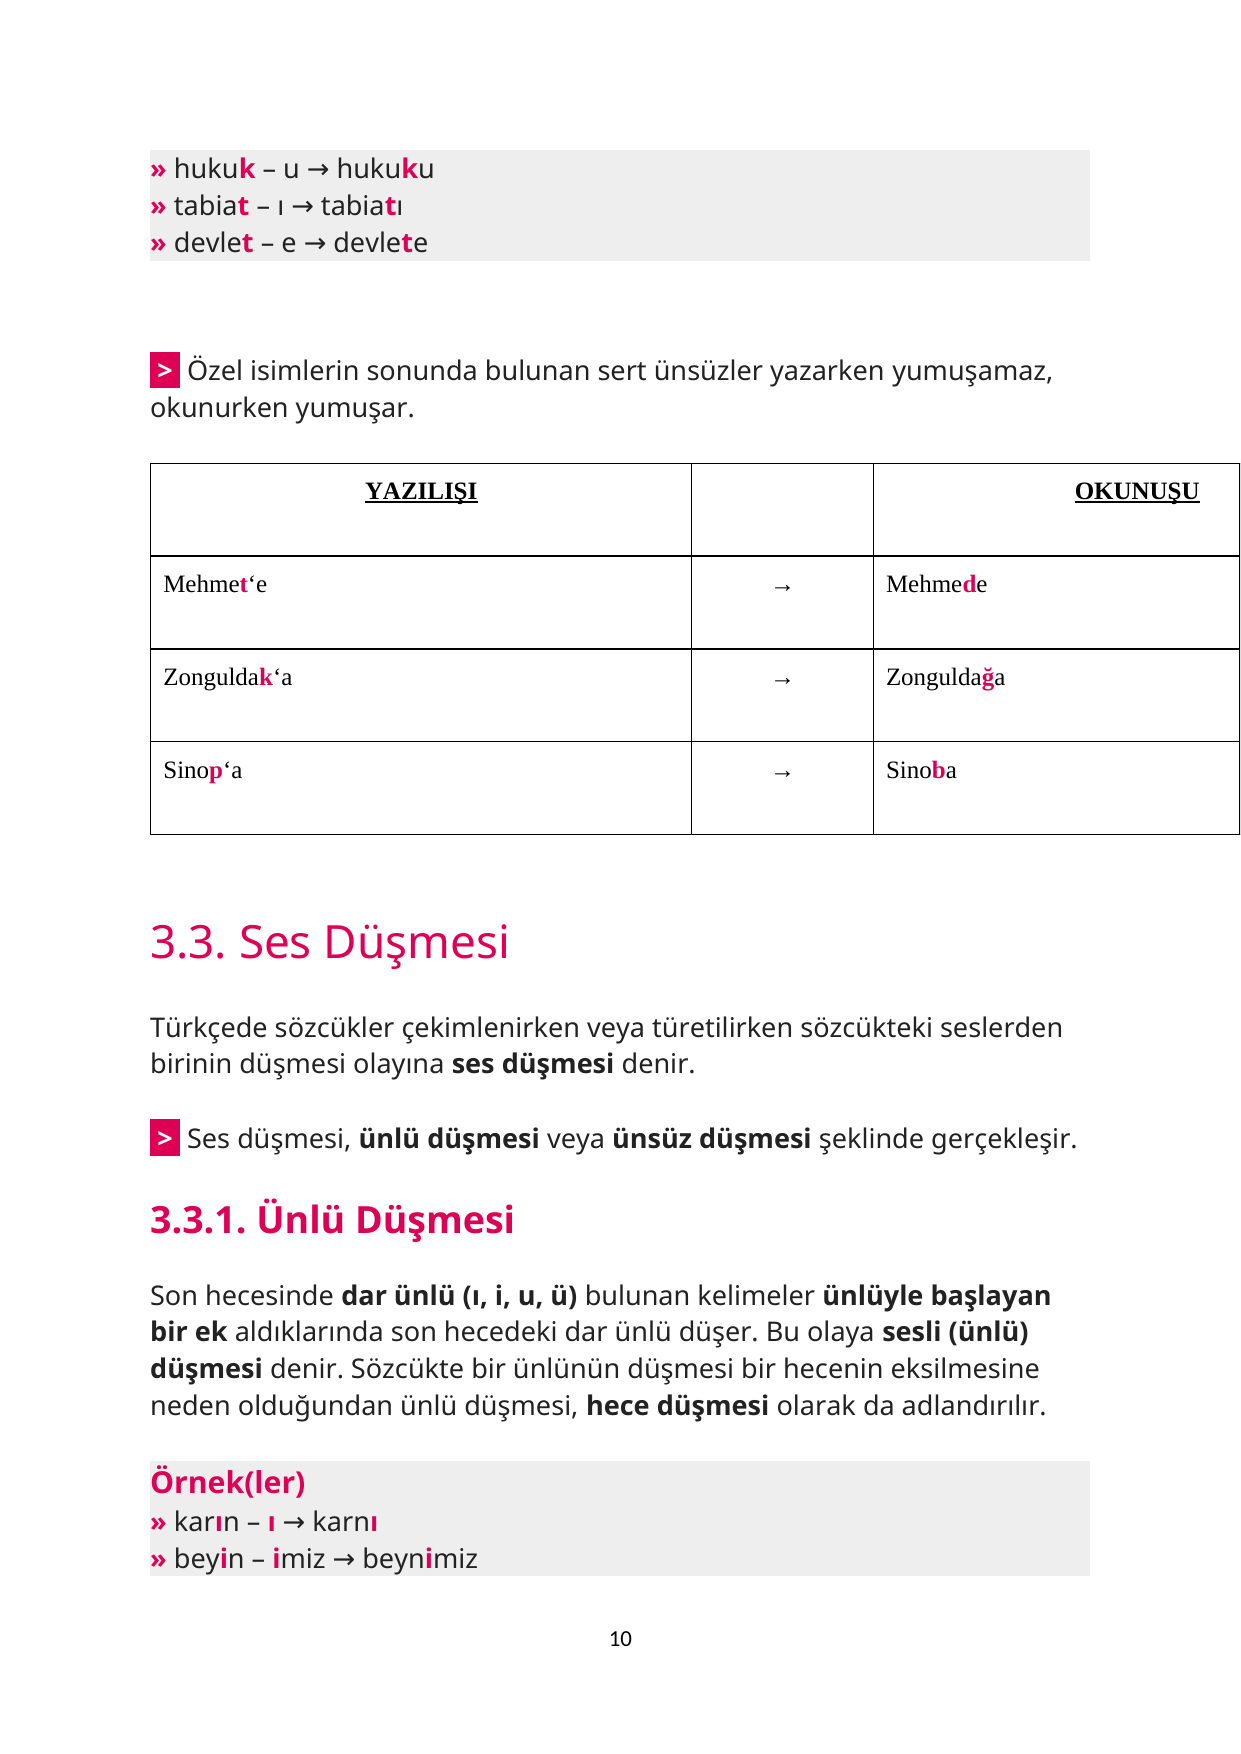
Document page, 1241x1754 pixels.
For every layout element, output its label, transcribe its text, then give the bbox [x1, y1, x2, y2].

text » hukuk – u → hukuku » tabiat – ı → tabiatı » devlet – e → devlete [150, 150, 1090, 261]
table_cell → [692, 557, 873, 648]
table_header OKUNUŞU [874, 464, 1239, 555]
table_header [692, 464, 873, 555]
table_cell Sinoba [874, 742, 1239, 834]
table_cell → [692, 742, 873, 834]
text > Ses düşmesi, ünlü düşmesi veya ünsüz düşmesi şeklinde gerçekleşir. [180, 1119, 1090, 1156]
table_cell Sinop‘a [151, 742, 691, 834]
table_header YAZILIŞI [151, 464, 691, 555]
text Türkçede sözcükler çekimlenirken veya türetilirken sözcükteki seslerden birinin düşmesi olayına ses düşmesi denir. [150, 1008, 1090, 1082]
table_cell Mehmet‘e [151, 557, 691, 648]
text Son hecesinde dar ünlü (ı, i, u, ü) bulunan kelimeler ünlüyle başlayan bir ek aldıklarında son hecedeki dar ünlü düşer. Bu olaya sesli (ünlü) düşmesi denir. Sözcükte bir ünlünün düşmesi bir hecenin eksilmesine neden olduğundan ünlü düşmesi, hece düşmesi olarak da adlandırılır. [150, 1276, 1090, 1423]
table_cell Zonguldak‘a [151, 650, 691, 741]
text Örnek(ler) [150, 1461, 1090, 1502]
text 3.3. Ses Düşmesi [150, 909, 1090, 972]
table_cell Zonguldağa [874, 650, 1239, 741]
text 3.3.1. Ünlü Düşmesi [150, 1194, 1090, 1245]
table_cell → [692, 650, 873, 741]
text > Özel isimlerin sonunda bulunan sert ünsüzler yazarken yumuşamaz, okunurken yumuşar. [150, 352, 1090, 425]
table_cell Mehmede [874, 557, 1239, 648]
text » karın – ı → karnı » beyin – imiz → beynimiz [150, 1502, 1090, 1576]
